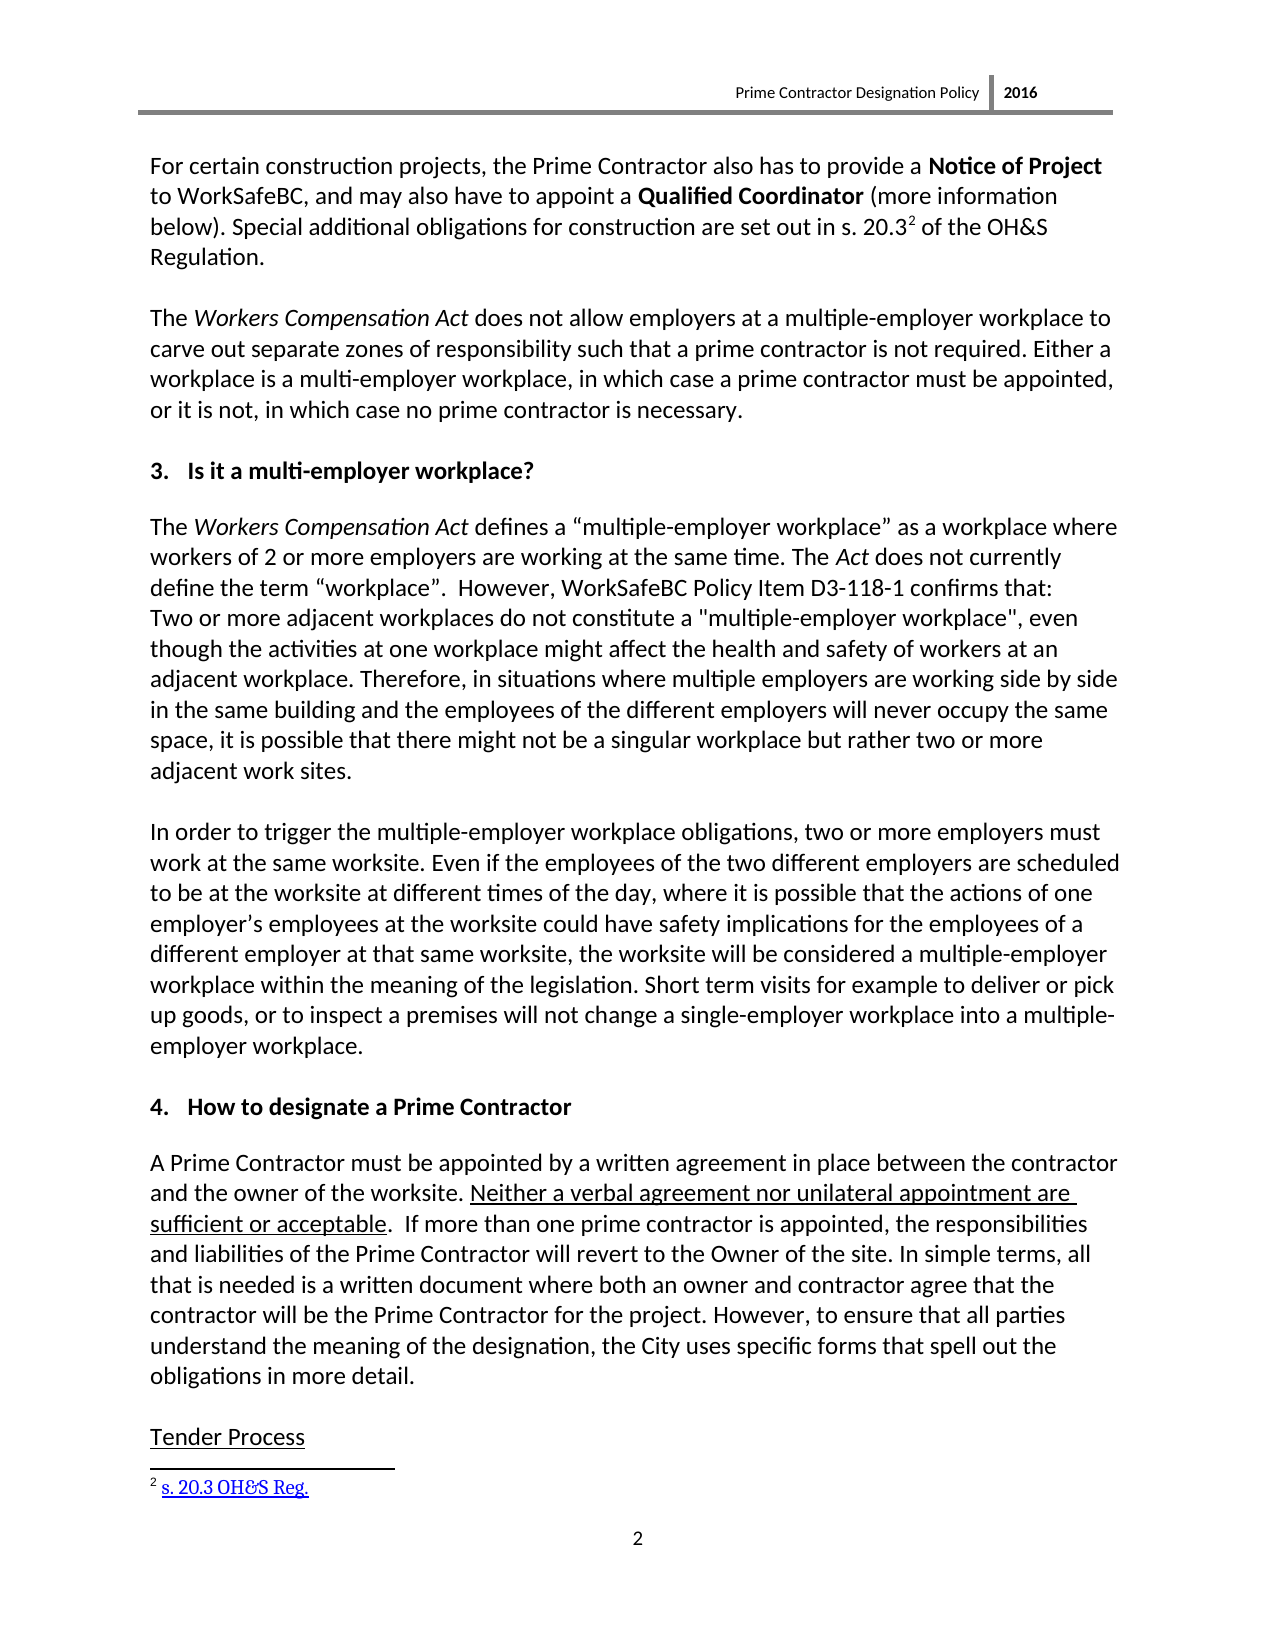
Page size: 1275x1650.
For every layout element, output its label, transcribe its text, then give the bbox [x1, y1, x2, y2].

text A Prime Contractor must be appointed by a written agreement in place between the contractor and the owner of the worksite. Neither a verbal agreement nor unilateral appointment are sufficient or acceptable. If more than one prime contractor is appointed, the responsibilities and liabilities of the Prime Contractor will revert to the Owner of the site. In simple terms, all that is needed is a written document where both an owner and contractor agree that the contractor will be the Prime Contractor for the project. However, to ensure that all parties understand the meaning of the designation, the City uses specific forms that spell out the obligations in more detail. [150, 1147, 1125, 1391]
text For certain construction projects, the Prime Contractor also has to provide a Notice of Project to WorkSafeBC, and may also have to appoint a Qualified Coordinator (more information below). Special additional obligations for construction are set out in s. 20.3 of the OH&S Regulation. [150, 150, 1125, 272]
list How to designate a Prime Contractor [150, 1091, 1125, 1121]
text The Workers Compensation Act defines a “multiple-employer workplace” as a workplace where workers of 2 or more employers are working at the same time. The Act does not currently define the term “workplace”. However, WorkSafeBC Policy Item D3-118-1 confirms that: [150, 511, 1125, 603]
text Two or more adjacent workplaces do not constitute a "multiple-employer workplace", even though the activities at one workplace might affect the health and safety of workers at an adjacent workplace. Therefore, in situations where multiple employers are working side by side in the same building and the employees of the different employers will never occupy the same space, it is possible that there might not be a singular workplace but rather two or more adjacent work sites. [150, 603, 1125, 786]
list Is it a multi-employer workplace? [150, 455, 1125, 486]
text In order to trigger the multiple-employer workplace obligations, two or more employers must work at the same worksite. Even if the employees of the two different employers are scheduled to be at the worksite at different times of the day, where it is possible that the actions of one employer’s employees at the worksite could have safety implications for the employees of a different employer at that same worksite, the worksite will be considered a multiple-employer workplace within the meaning of the legislation. Short term visits for example to deliver or pick up goods, or to inspect a premises will not change a single-employer workplace into a multiple-employer workplace. [150, 816, 1125, 1060]
text Tender Process [150, 1421, 1125, 1452]
text The Workers Compensation Act does not allow employers at a multiple-employer workplace to carve out separate zones of responsibility such that a prime contractor is not required. Either a workplace is a multi-employer workplace, in which case a prime contractor must be appointed, or it is not, in which case no prime contractor is necessary. [150, 303, 1125, 425]
